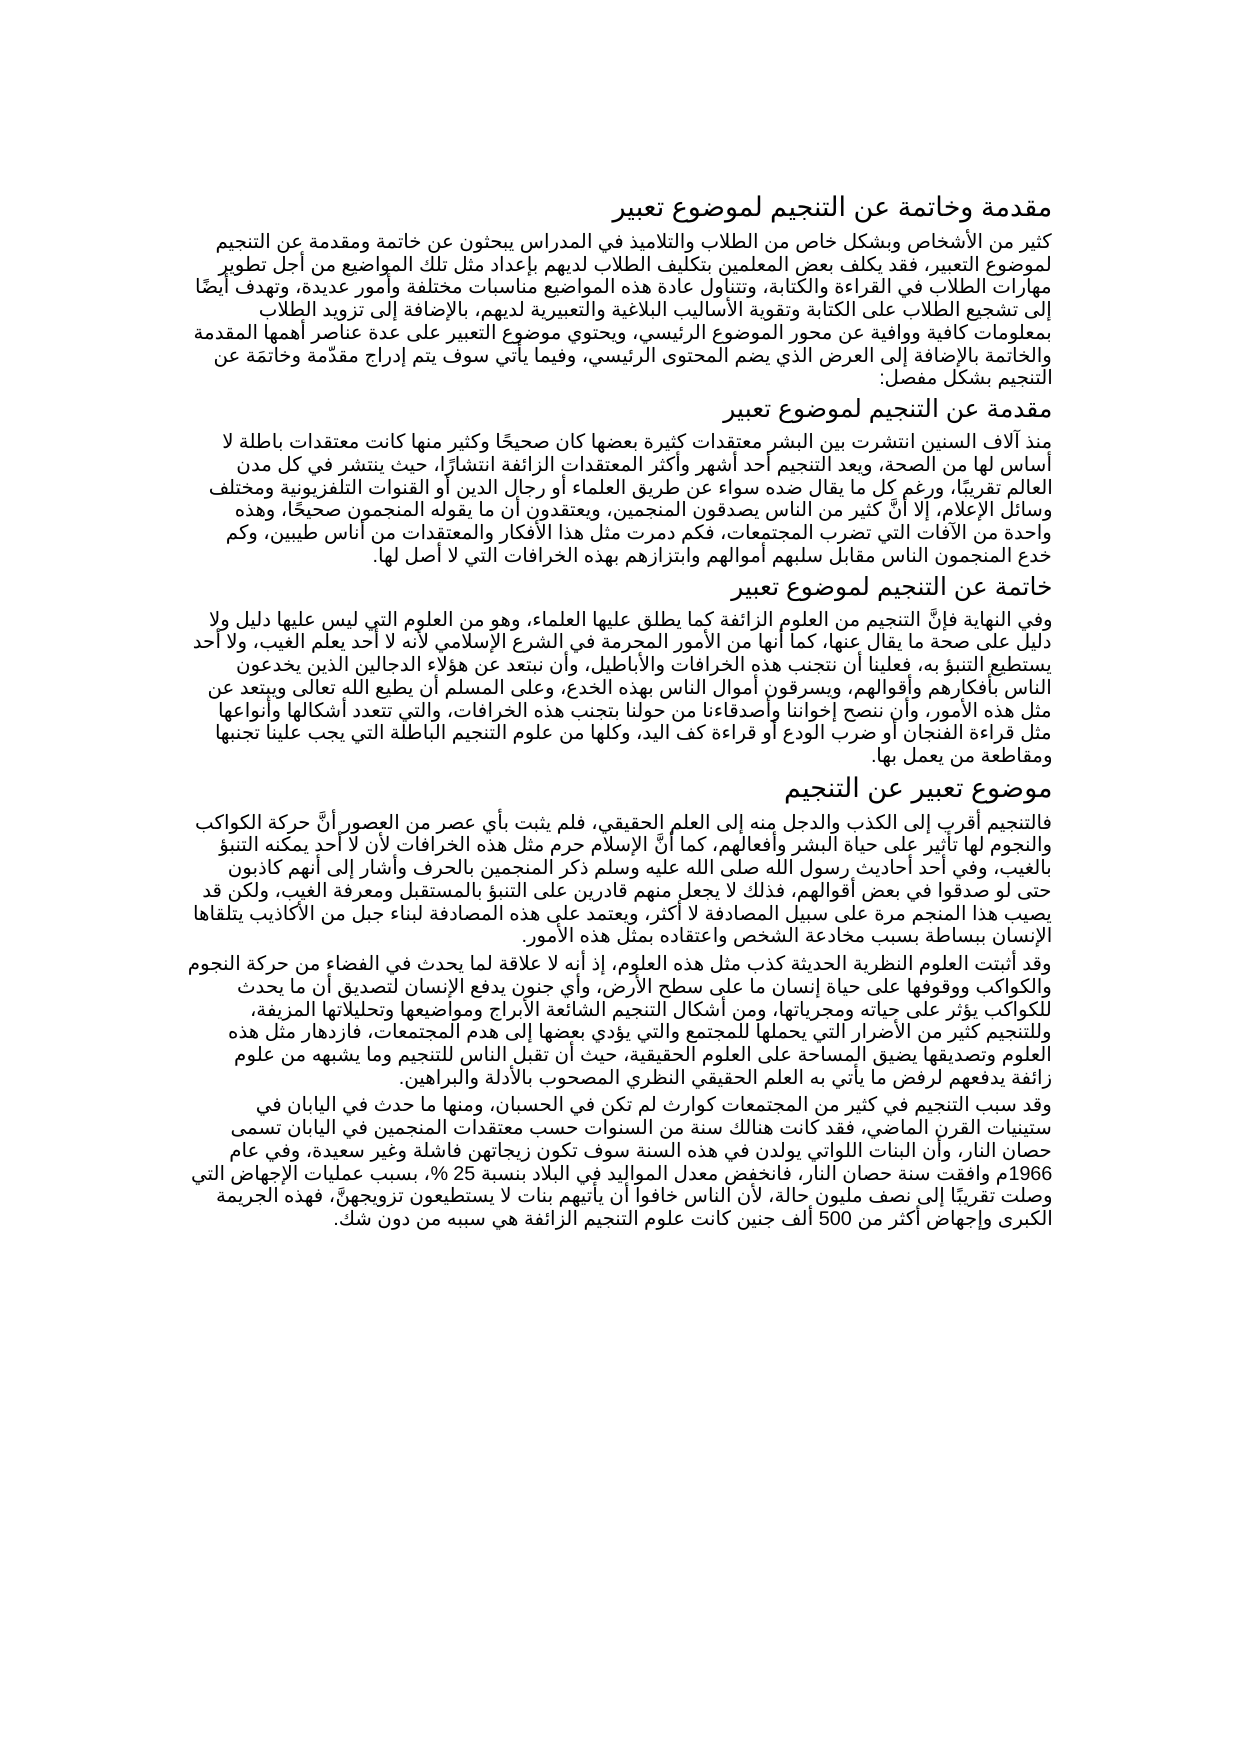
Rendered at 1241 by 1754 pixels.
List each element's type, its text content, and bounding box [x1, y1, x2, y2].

subtitle مقدمة عن التنجيم لموضوع تعبير [187, 394, 1053, 423]
subtitle خاتمة عن التنجيم لموضوع تعبير [187, 572, 1053, 600]
text وقد أثبتت العلوم النظرية الحديثة كذب مثل هذه العلوم، إذ أنه لا علاقة لما يحدث في الفضاء من حركة النجوم والكواكب ووقوفها على حياة إنسان ما على سطح الأرض، وأي جنون يدفع الإنسان لتصديق أن ما يحدث للكواكب يؤثر على حياته ومجرياتها، ومن أشكال التنجيم الشائعة الأبراج ومواضيعها وتحليلاتها المزيفة، وللتنجيم كثير من الأضرار التي يحملها للمجتمع والتي يؤدي بعضها إلى هدم المجتمعات، فازدهار مثل هذه العلوم وتصديقها يضيق المساحة على العلوم الحقيقية، حيث أن تقبل الناس للتنجيم وما يشبهه من علوم زائفة يدفعهم لرفض ما يأتي به العلم الحقيقي النظري المصحوب بالأدلة والبراهين. [187, 952, 1053, 1088]
subtitle مقدمة وخاتمة عن التنجيم لموضوع تعبير [187, 191, 1053, 222]
text وفي النهاية فإنَّ التنجيم من العلوم الزائفة كما يطلق عليها العلماء، وهو من العلوم التي ليس عليها دليل ولا دليل على صحة ما يقال عنها، كما أنها من الأمور المحرمة في الشرع الإسلامي لأنه لا أحد يعلم الغيب، ولا أحد يستطيع التنبؤ به، فعلينا أن نتجنب هذه الخرافات والأباطيل، وأن نبتعد عن هؤلاء الدجالين الذين يخدعون الناس بأفكارهم وأقوالهم، ويسرقون أموال الناس بهذه الخدع، وعلى المسلم أن يطيع الله تعالى ويبتعد عن مثل هذه الأمور، وأن ننصح إخواننا وأصدقاءنا من حولنا بتجنب هذه الخرافات، والتي تتعدد أشكالها وأنواعها مثل قراءة الفنجان أو ضرب الودع أو قراءة كف اليد، وكلها من علوم التنجيم الباطلة التي يجب علينا تجنبها ومقاطعة من يعمل بها. [187, 608, 1053, 767]
text منذ آلاف السنين انتشرت بين البشر معتقدات كثيرة بعضها كان صحيحًا وكثير منها كانت معتقدات باطلة لا أساس لها من الصحة، ويعد التنجيم أحد أشهر وأكثر المعتقدات الزائفة انتشارًا، حيث ينتشر في كل مدن العالم تقريبًا، ورغم كل ما يقال ضده سواء عن طريق العلماء أو رجال الدين أو القنوات التلفزيونية ومختلف وسائل الإعلام، إلا أنَّ كثير من الناس يصدقون المنجمين، ويعتقدون أن ما يقوله المنجمون صحيحًا، وهذه واحدة من الآفات التي تضرب المجتمعات، فكم دمرت مثل هذا الأفكار والمعتقدات من أناس طيبين، وكم خدع المنجمون الناس مقابل سلبهم أموالهم وابتزازهم بهذه الخرافات التي لا أصل لها. [187, 430, 1053, 566]
text كثير من الأشخاص وبشكل خاص من الطلاب والتلاميذ في المدراس يبحثون عن خاتمة ومقدمة عن التنجيم لموضوع التعبير، فقد يكلف بعض المعلمين بتكليف الطلاب لديهم بإعداد مثل تلك المواضيع من أجل تطوير مهارات الطلاب في القراءة والكتابة، وتتناول عادة هذه المواضيع مناسبات مختلفة وأمور عديدة، وتهدف أيضًا إلى تشجيع الطلاب على الكتابة وتقوية الأساليب البلاغية والتعبيرية لديهم، بالإضافة إلى تزويد الطلاب بمعلومات كافية ووافية عن محور الموضوع الرئيسي، ويحتوي موضوع التعبير على عدة عناصر أهمها المقدمة والخاتمة بالإضافة إلى العرض الذي يضم المحتوى الرئيسي، وفيما يأتي سوف يتم إدراج مقدّمة وخاتمَة عن التنجيم بشكل مفصل: [187, 230, 1053, 389]
subtitle موضوع تعبير عن التنجيم [187, 772, 1053, 803]
text فالتنجيم أقرب إلى الكذب والدجل منه إلى العلم الحقيقي، فلم يثبت بأي عصر من العصور أنَّ حركة الكواكب والنجوم لها تأثير على حياة البشر وأفعالهم، كما أنَّ الإسلام حرم مثل هذه الخرافات لأن لا أحد يمكنه التنبؤ بالغيب، وفي أحد أحاديث رسول الله صلى الله عليه وسلم ذكر المنجمين بالحرف وأشار إلى أنهم كاذبون حتى لو صدقوا في بعض أقوالهم، فذلك لا يجعل منهم قادرين على التنبؤ بالمستقبل ومعرفة الغيب، ولكن قد يصيب هذا المنجم مرة على سبيل المصادفة لا أكثر، ويعتمد على هذه المصادفة لبناء جبل من الأكاذيب يتلقاها الإنسان ببساطة بسبب مخادعة الشخص واعتقاده بمثل هذه الأمور. [187, 811, 1053, 947]
text وقد سبب التنجيم في كثير من المجتمعات كوارث لم تكن في الحسبان، ومنها ما حدث في اليابان في ستينيات القرن الماضي، فقد كانت هنالك سنة من السنوات حسب معتقدات المنجمين في اليابان تسمى حصان النار، وأن البنات اللواتي يولدن في هذه السنة سوف تكون زيجاتهن فاشلة وغير سعيدة، وفي عام 1966م وافقت سنة حصان النار، فانخفض معدل المواليد في البلاد بنسبة 25 %، بسبب عمليات الإجهاض التي وصلت تقريبًا إلى نصف مليون حالة، لأن الناس خافوا أن يأتيهم بنات لا يستطيعون تزويجهنَّ، فهذه الجريمة الكبرى وإجهاض أكثر من 500 ألف جنين كانت علوم التنجيم الزائفة هي سببه من دون شك. [187, 1093, 1053, 1229]
